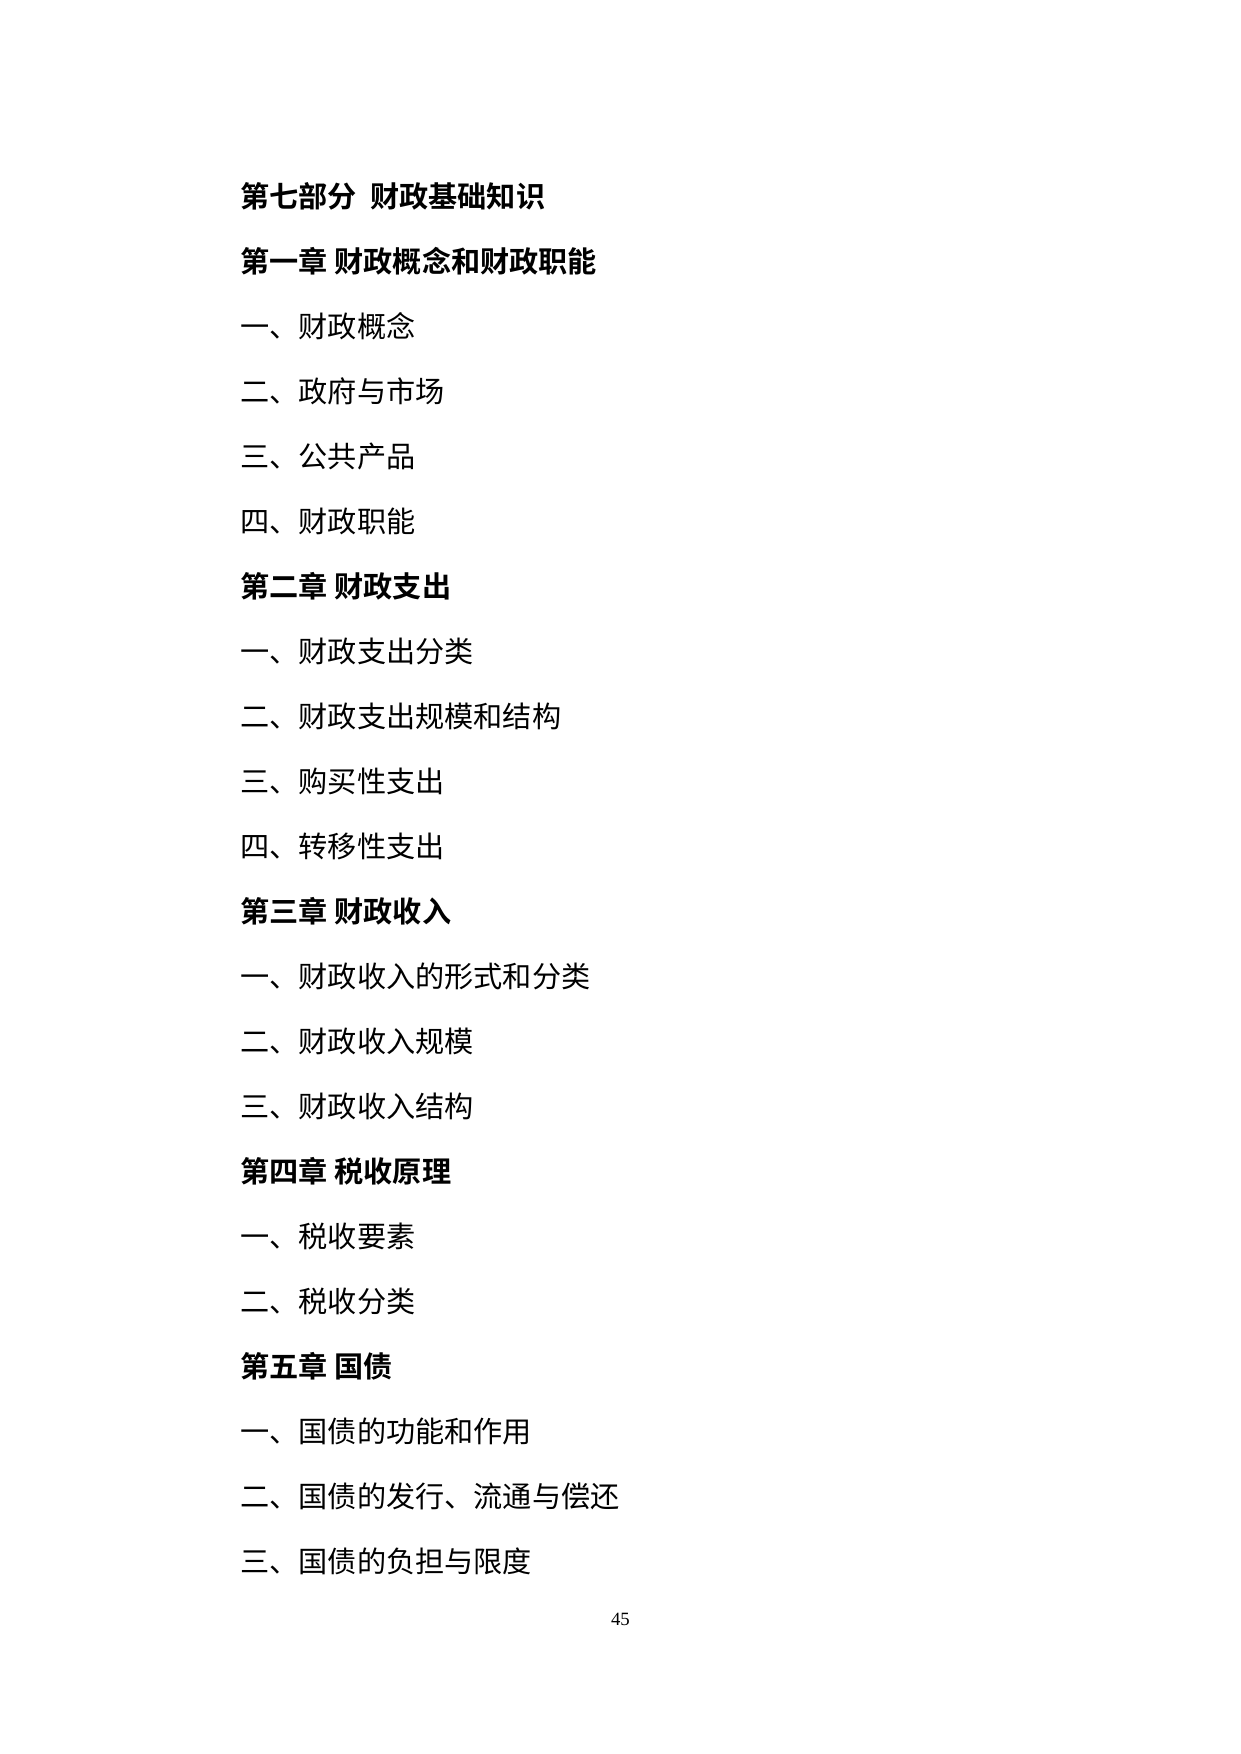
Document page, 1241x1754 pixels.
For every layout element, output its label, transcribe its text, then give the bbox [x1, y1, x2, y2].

text 三、财政收入结构 [182, 1072, 1058, 1137]
text 第二章 财政支出 [182, 552, 1058, 617]
text 一、财政收入的形式和分类 [182, 942, 1058, 1007]
text 四、转移性支出 [182, 812, 1058, 877]
text 三、购买性支出 [182, 747, 1058, 812]
text 第五章 国债 [182, 1332, 1058, 1397]
text 第三章 财政收入 [182, 877, 1058, 942]
text 二、政府与市场 [182, 357, 1058, 422]
text 一、税收要素 [182, 1202, 1058, 1267]
text 第一章 财政概念和财政职能 [182, 227, 1058, 292]
text 一、财政支出分类 [182, 617, 1058, 682]
text 第七部分 财政基础知识 [182, 162, 1058, 227]
text 二、财政收入规模 [182, 1007, 1058, 1072]
text 二、税收分类 [182, 1267, 1058, 1332]
text 第四章 税收原理 [182, 1137, 1058, 1202]
text 二、财政支出规模和结构 [182, 682, 1058, 747]
text 四、财政职能 [182, 487, 1058, 552]
text 二、国债的发行、流通与偿还 [182, 1462, 1058, 1527]
text 一、国债的功能和作用 [182, 1397, 1058, 1462]
text 三、公共产品 [182, 422, 1058, 487]
text 一、财政概念 [182, 292, 1058, 357]
text 三、国债的负担与限度 [182, 1527, 1058, 1592]
